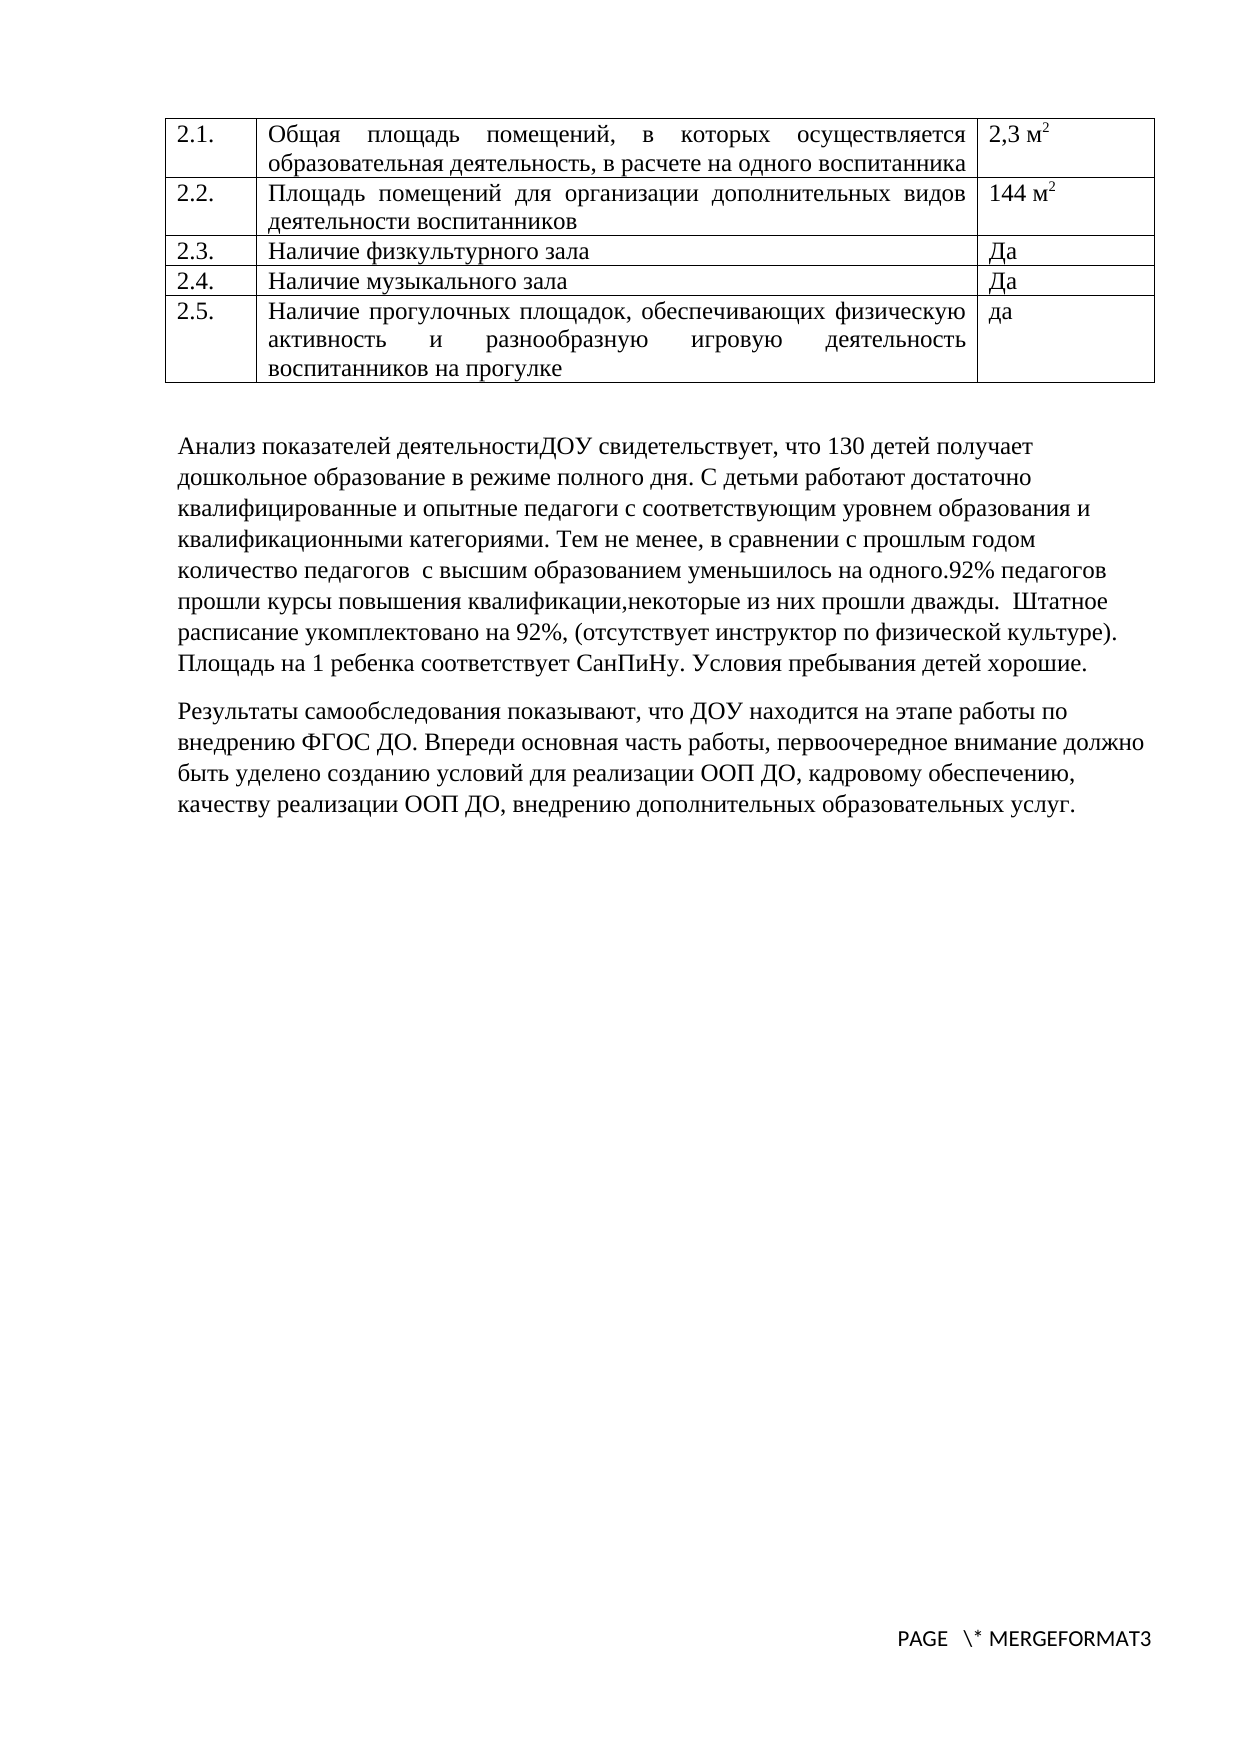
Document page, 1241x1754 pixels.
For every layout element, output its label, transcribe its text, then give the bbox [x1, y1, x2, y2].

table_cell 144 м2 [978, 178, 1154, 235]
table_cell Да [978, 266, 1154, 295]
text Результаты самообследования показывают, что ДОУ находится на этапе работы по внедрению ФГОС ДО. Впереди основная часть работы, первоочередное внимание должно быть уделено созданию условий для реализации ООП ДО, кадровому обеспечению, качеству реализации ООП ДО, внедрению дополнительных образовательных услуг. [177, 696, 1152, 818]
table_cell 2,3 м2 [978, 119, 1154, 177]
table_cell 2.4. [166, 266, 256, 295]
table_cell Площадь помещений для организации дополнительных видов деятельности воспитанников [257, 178, 977, 235]
table_cell да [978, 296, 1154, 382]
table_cell 2.5. [166, 296, 256, 382]
table_cell 2.1. [166, 119, 256, 177]
table_cell Наличие физкультурного зала [257, 236, 977, 265]
table_cell Общая площадь помещений, в которых осуществляется образовательная деятельность, в расчете на одного воспитанника [257, 119, 977, 177]
text Анализ показателей деятельностиДОУ свидетельствует, что 130 детей получает дошкольное образование в режиме полного дня. С детьми работают достаточно квалифицированные и опытные педагоги с соответствующим уровнем образования и квалификационными категориями. Тем не менее, в сравнении с прошлым годом количество педагогов с высшим образованием уменьшилось на одного.92% педагогов прошли курсы повышения квалификации,некоторые из них прошли дважды. Штатное расписание укомплектовано на 92%, (отсутствует инструктор по физической культуре). Площадь на 1 ребенка соответствует СанПиНу. Условия пребывания детей хорошие. [177, 431, 1152, 677]
table_cell Да [978, 236, 1154, 265]
table_cell Наличие прогулочных площадок, обеспечивающих физическую активность и разнообразную игровую деятельность воспитанников на прогулке [257, 296, 977, 382]
table_cell 2.2. [166, 178, 256, 235]
table_cell Наличие музыкального зала [257, 266, 977, 295]
table_cell 2.3. [166, 236, 256, 265]
